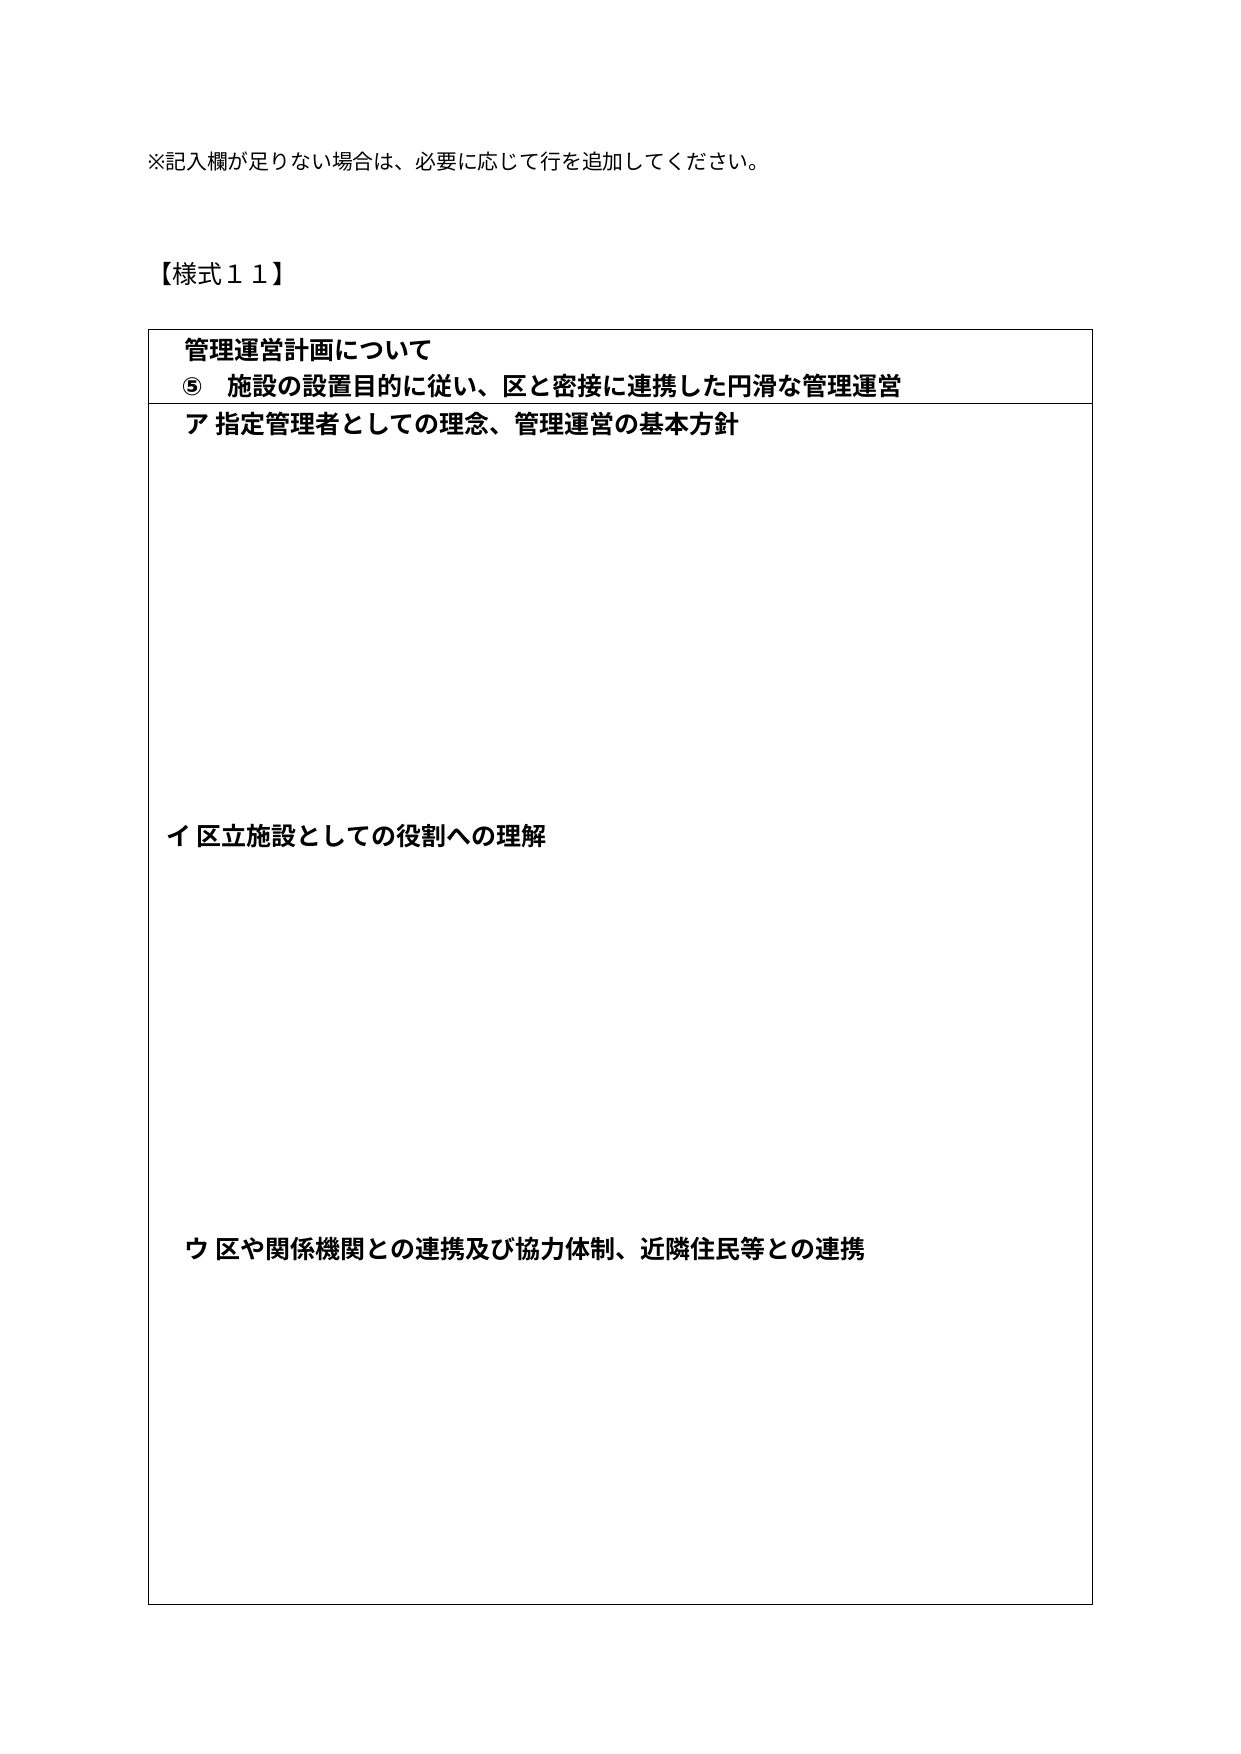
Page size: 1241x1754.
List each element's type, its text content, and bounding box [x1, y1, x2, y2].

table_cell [149, 404, 1092, 1604]
text 【様式１１】 [148, 254, 1092, 292]
text ※記入欄が足りない場合は、必要に応じて行を追加してください。 [148, 142, 1092, 179]
table_header 管理運営計画について ⑤ 施設の設置目的に従い、区と密接に連携した円滑な管理運営 [149, 330, 1092, 403]
